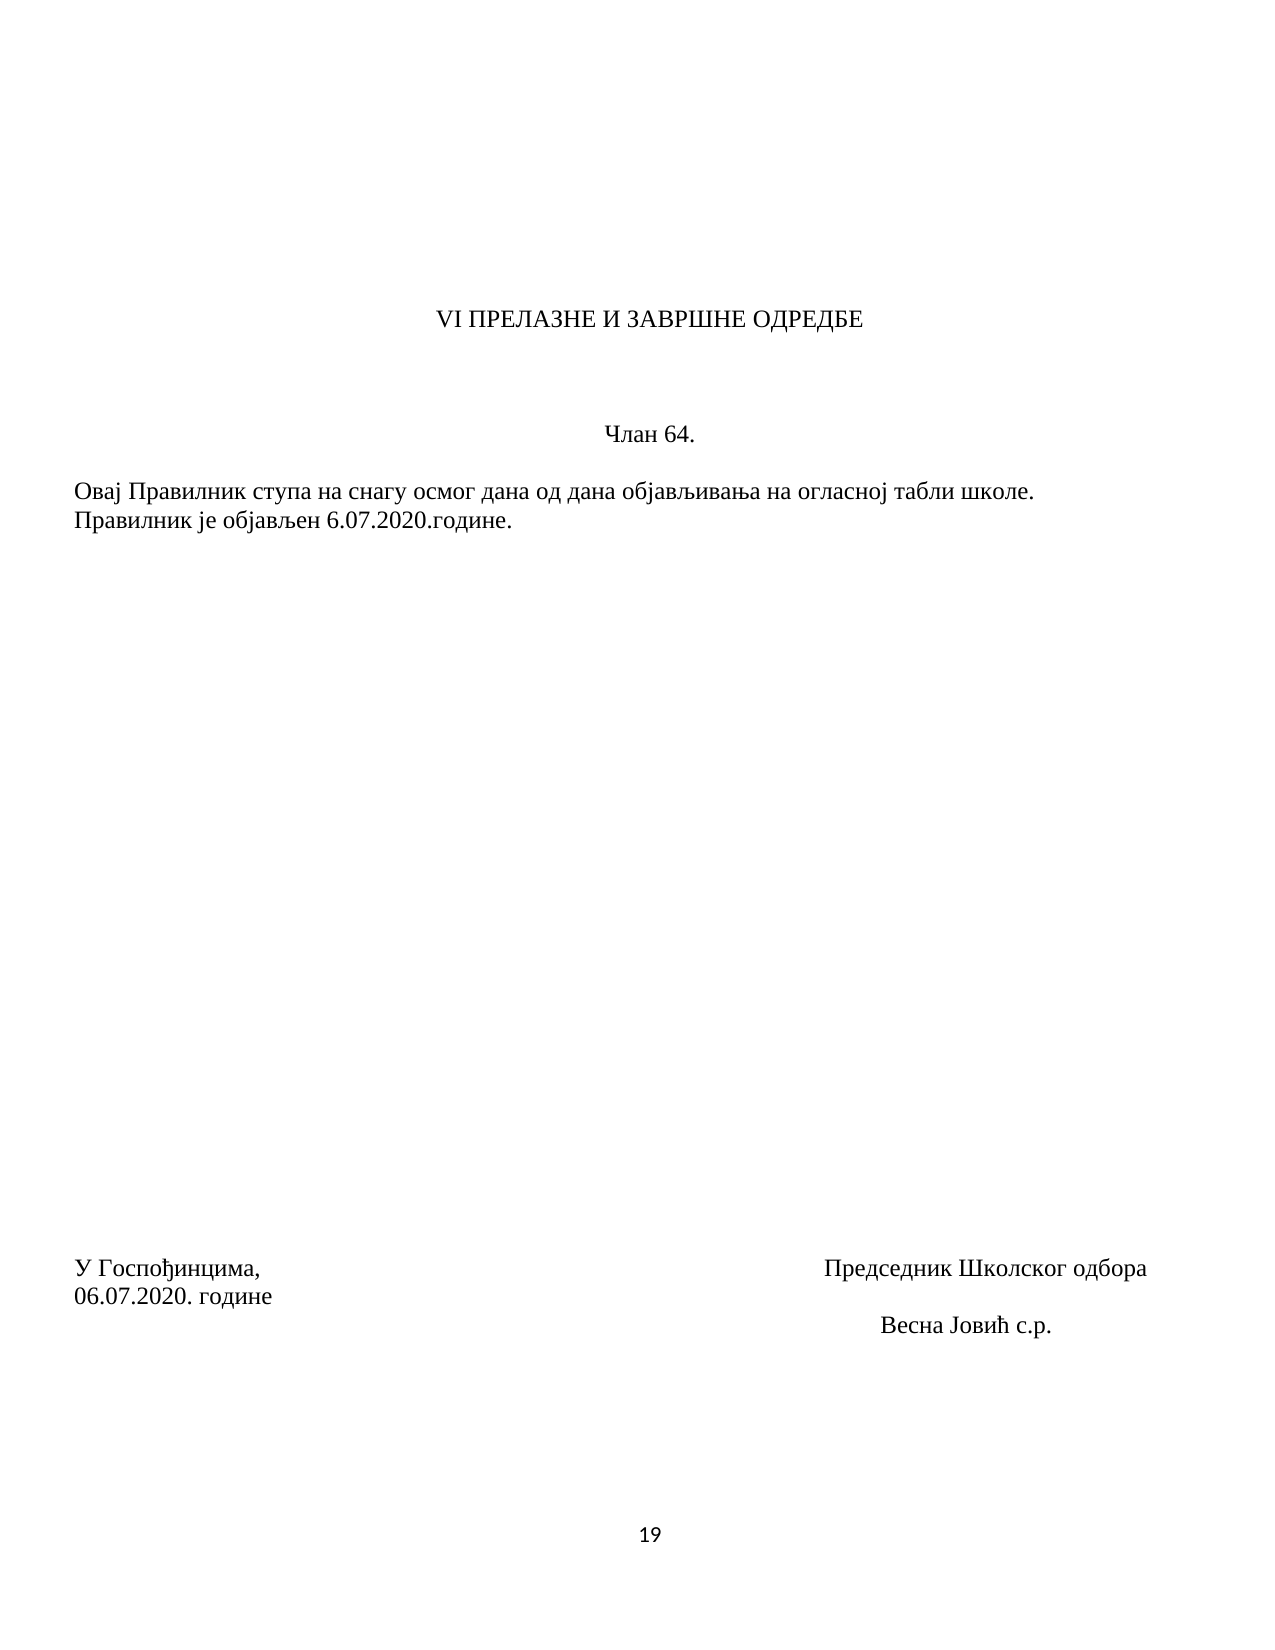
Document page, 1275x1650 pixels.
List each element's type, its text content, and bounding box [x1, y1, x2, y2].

text Весна Јовић с.р. [824, 1310, 1226, 1339]
text VI ПРЕЛАЗНЕ И ЗАВРШНЕ ОДРЕДБЕ [74, 304, 1226, 333]
text Овај Правилник ступа на снагу осмог дана од дана објављивања на огласној табли школе. [74, 476, 1226, 505]
text Члан 64. [74, 419, 1226, 448]
text 06.07.2020. године [74, 1281, 1226, 1310]
text У Госпођинцима, Председник Школског одбора [74, 1253, 1226, 1281]
text Правилник је објављен 6.07.2020.године. [74, 505, 1226, 534]
